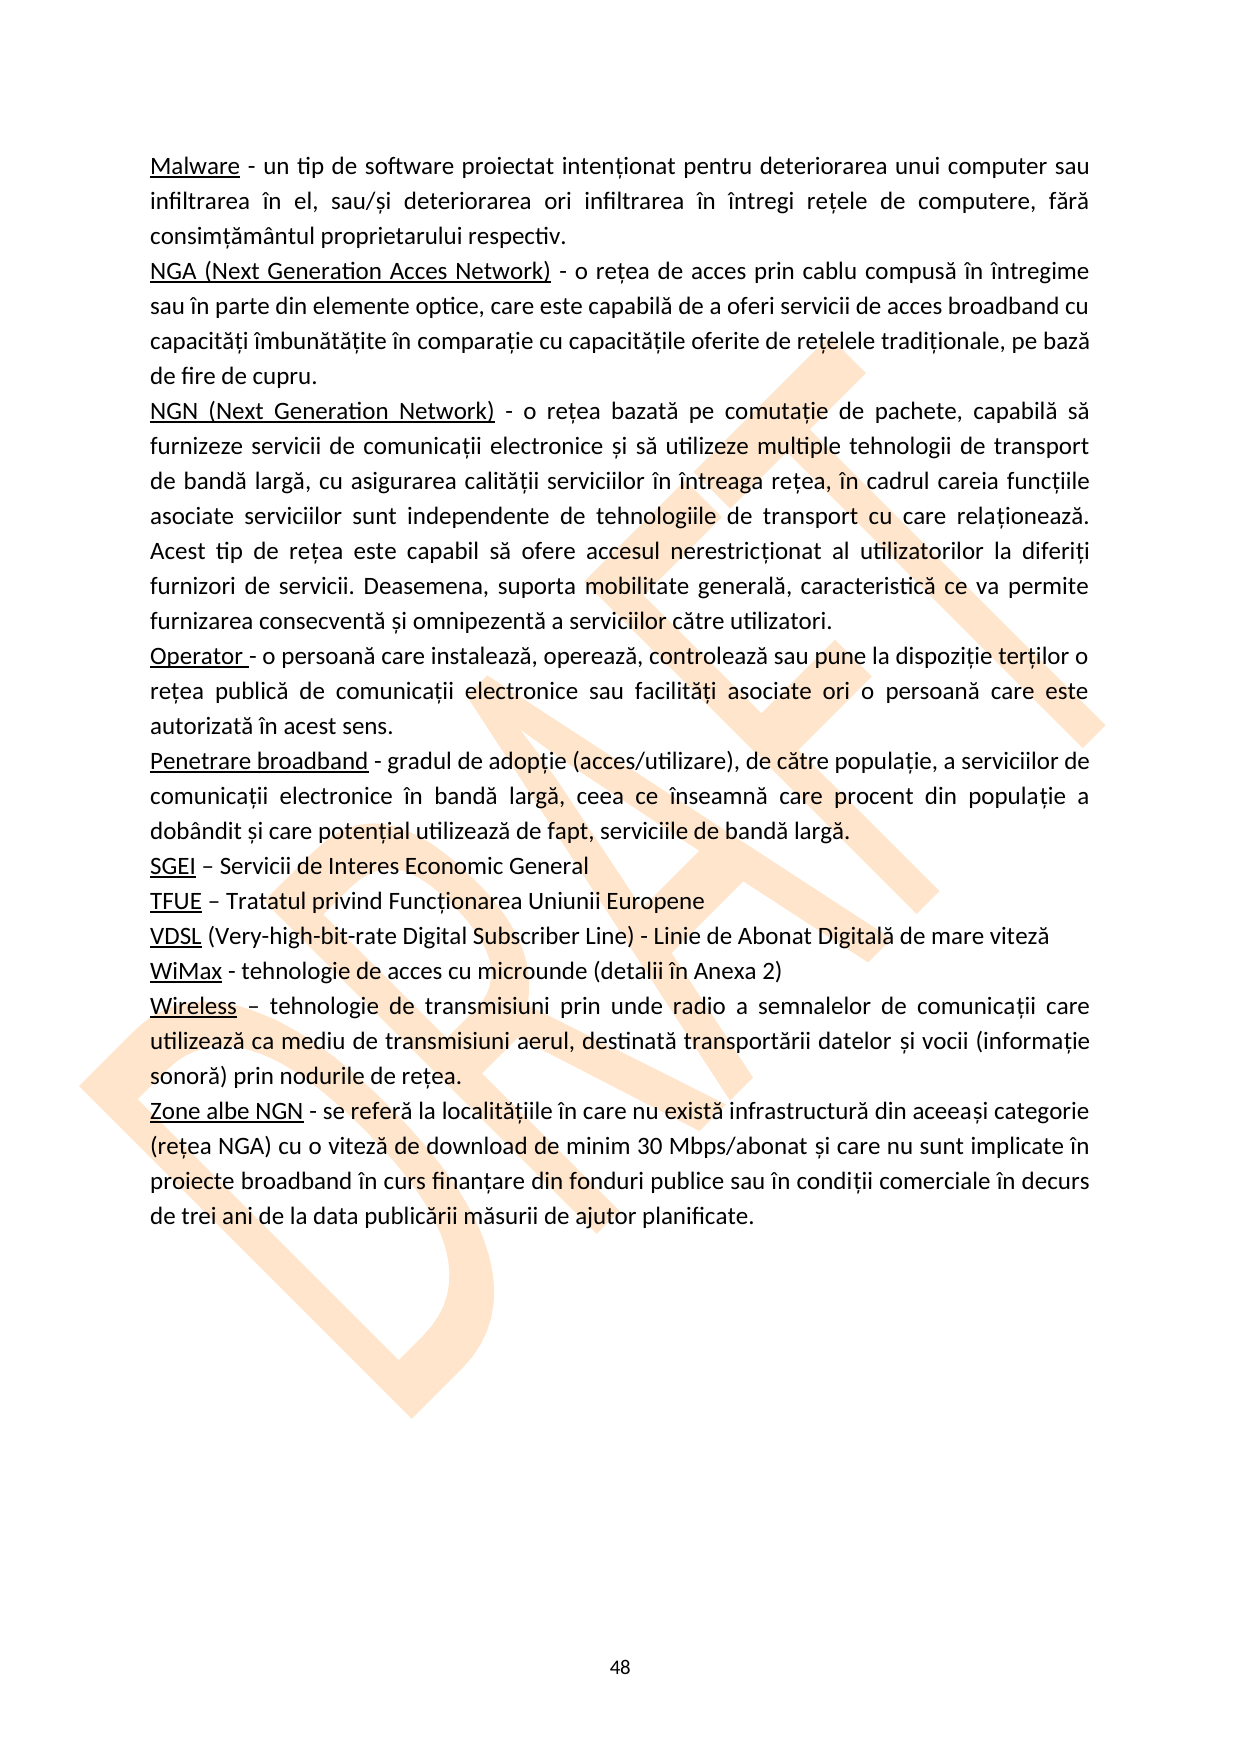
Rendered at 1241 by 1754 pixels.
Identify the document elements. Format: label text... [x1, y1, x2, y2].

text VDSL (Very-high-bit-rate Digital Subscriber Line) - Linie de Abonat Digitală de mare viteză [150, 920, 1090, 951]
text Wireless – tehnologie de transmisiuni prin unde radio a semnalelor de comunicații care utilizează ca mediu de transmisiuni aerul, destinată transportării datelor și vocii (informație sonoră) prin nodurile de rețea. [150, 990, 1090, 1091]
text Malware - un tip de software proiectat intenționat pentru deteriorarea unui computer sau infiltrarea în el, sau/și deteriorarea ori infiltrarea în întregi rețele de computere, fără consimțământul proprietarului respectiv. [150, 150, 1090, 251]
text NGN (Next Generation Network) - o rețea bazată pe comutație de pachete, capabilă să furnizeze servicii de comunicații electronice și să utilizeze multiple tehnologii de transport de bandă largă, cu asigurarea calității serviciilor în întreaga rețea, în cadrul careia funcțiile asociate serviciilor sunt independente de tehnologiile de transport cu care relaționează. Acest tip de rețea este capabil să ofere accesul nerestricționat al utilizatorilor la diferiți furnizori de servicii. Deasemena, suporta mobilitate generală, caracteristică ce va permite furnizarea consecventă și omnipezentă a serviciilor către utilizatori. [150, 395, 1090, 636]
text Penetrare broadband - gradul de adopție (acces/utilizare), de către populație, a serviciilor de comunicații electronice în bandă largă, ceea ce înseamnă care procent din populație a dobândit și care potențial utilizează de fapt, serviciile de bandă largă. [150, 745, 1090, 846]
text NGA (Next Generation Acces Network) - o rețea de acces prin cablu compusă în întregime sau în parte din elemente optice, care este capabilă de a oferi servicii de acces broadband cu capacități îmbunătățite în comparație cu capacitățile oferite de rețelele tradiționale, pe bază de fire de cupru. [150, 255, 1090, 391]
text Operator - o persoană care instalează, operează, controlează sau pune la dispoziţie terţilor o reţea publică de comunicaţii electronice sau facilităţi asociate ori o persoană care este autorizată în acest sens. [150, 640, 1090, 741]
text SGEI – Servicii de Interes Economic General [150, 850, 1090, 881]
text WiMax - tehnologie de acces cu microunde (detalii în Anexa 2) [150, 955, 1090, 986]
text Zone albe NGN - se referă la localităţiile în care nu există infrastructură din aceeași categorie (rețea NGA) cu o viteză de download de minim 30 Mbps/abonat și care nu sunt implicate în proiecte broadband în curs finanţare din fonduri publice sau în condiții comerciale în decurs de trei ani de la data publicării măsurii de ajutor planificate. [150, 1095, 1090, 1231]
text TFUE – Tratatul privind Funcționarea Uniunii Europene [150, 885, 1090, 916]
